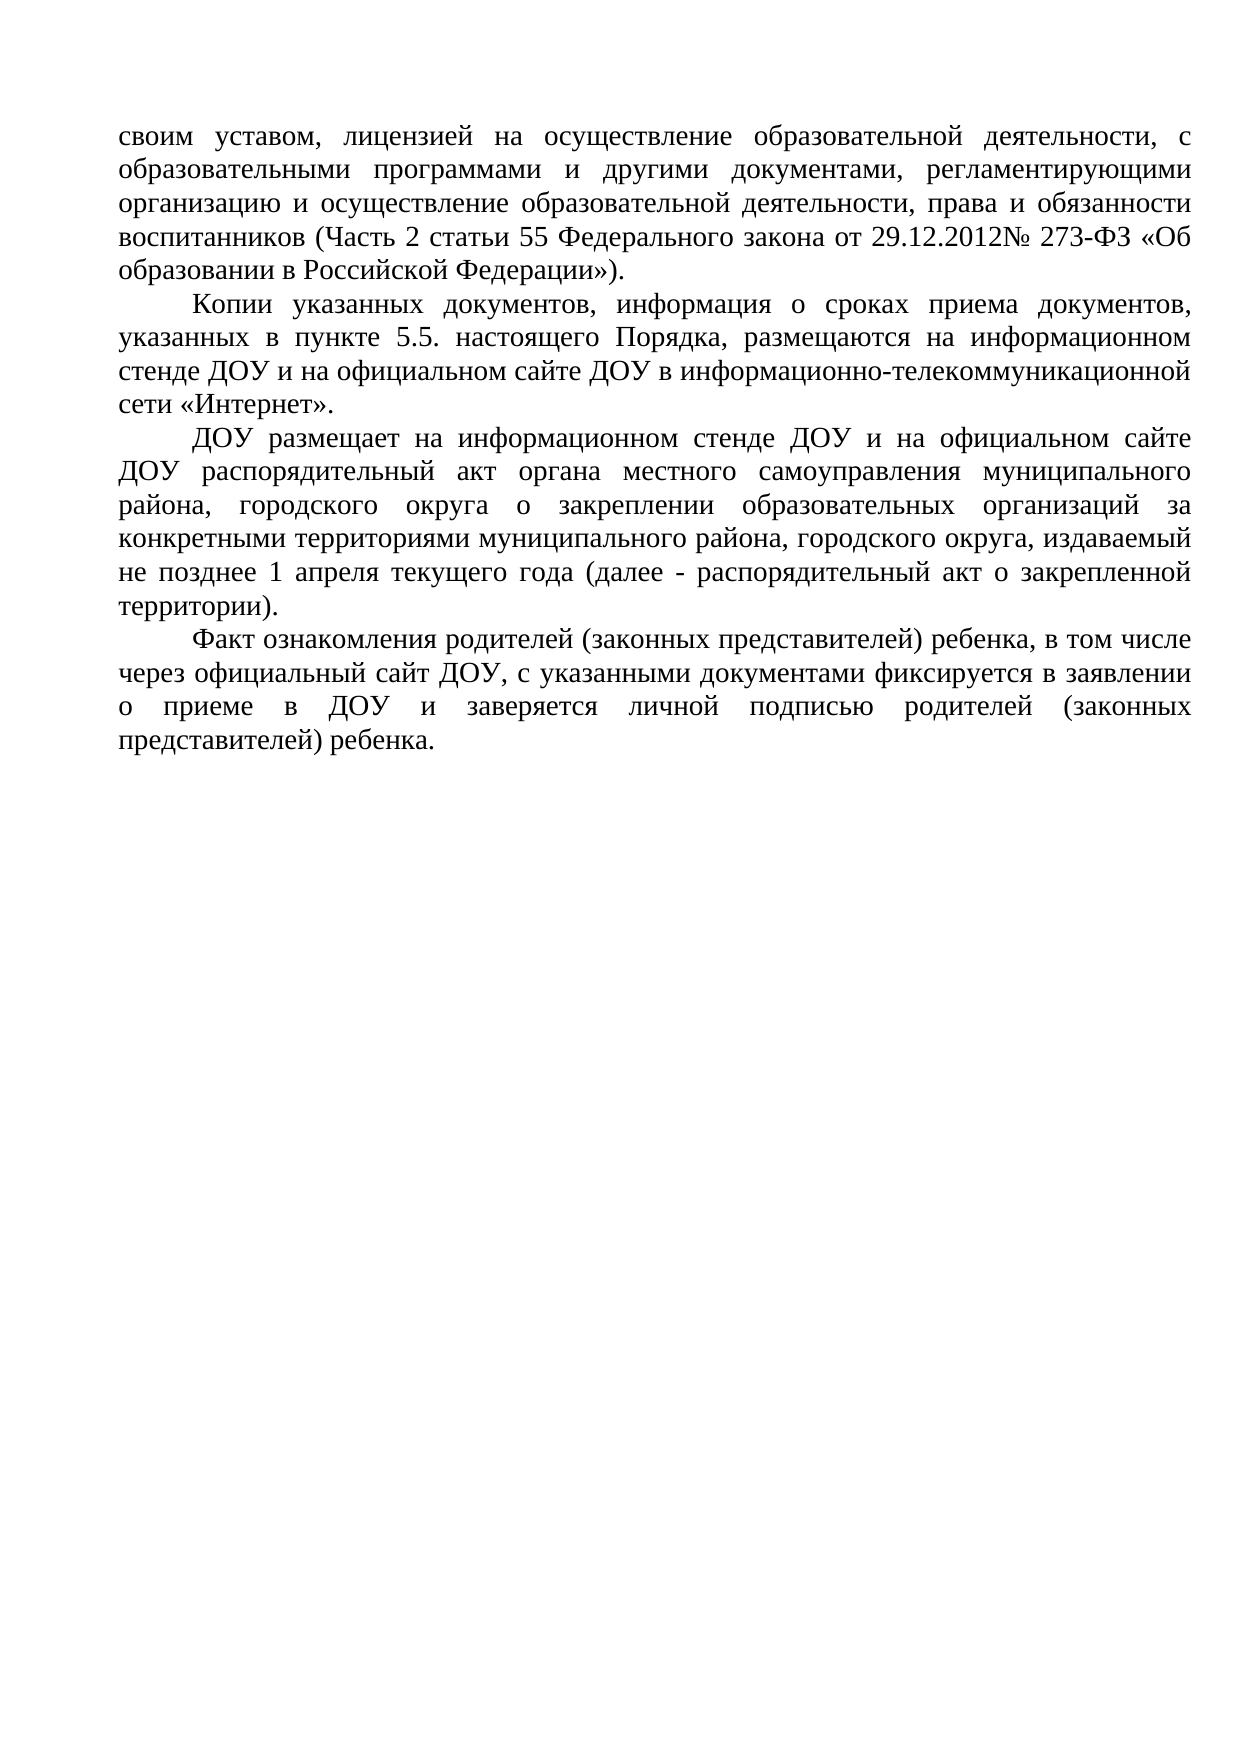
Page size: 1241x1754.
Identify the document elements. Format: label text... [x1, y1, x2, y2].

text Копии указанных документов, информация о сроках приема документов, указанных в пункте 5.5. настоящего Порядка, размещаются на информационном стенде ДОУ и на официальном сайте ДОУ в информационно-телекоммуникационной сети «Интернет». [118, 286, 1192, 420]
text Факт ознакомления родителей (законных представителей) ребенка, в том числе через официальный сайт ДОУ, с указанными документами фиксируется в заявлении о приеме в ДОУ и заверяется личной подписью родителей (законных представителей) ребенка. [118, 621, 1192, 755]
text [118, 118, 1192, 286]
text ДОУ размещает на информационном стенде ДОУ и на официальном сайте ДОУ распорядительный акт органа местного самоуправления муниципального района, городского округа о закреплении образовательных организаций за конкретными территориями муниципального района, городского округа, издаваемый не позднее 1 апреля текущего года (далее - распорядительный акт о закрепленной территории). [118, 420, 1192, 621]
